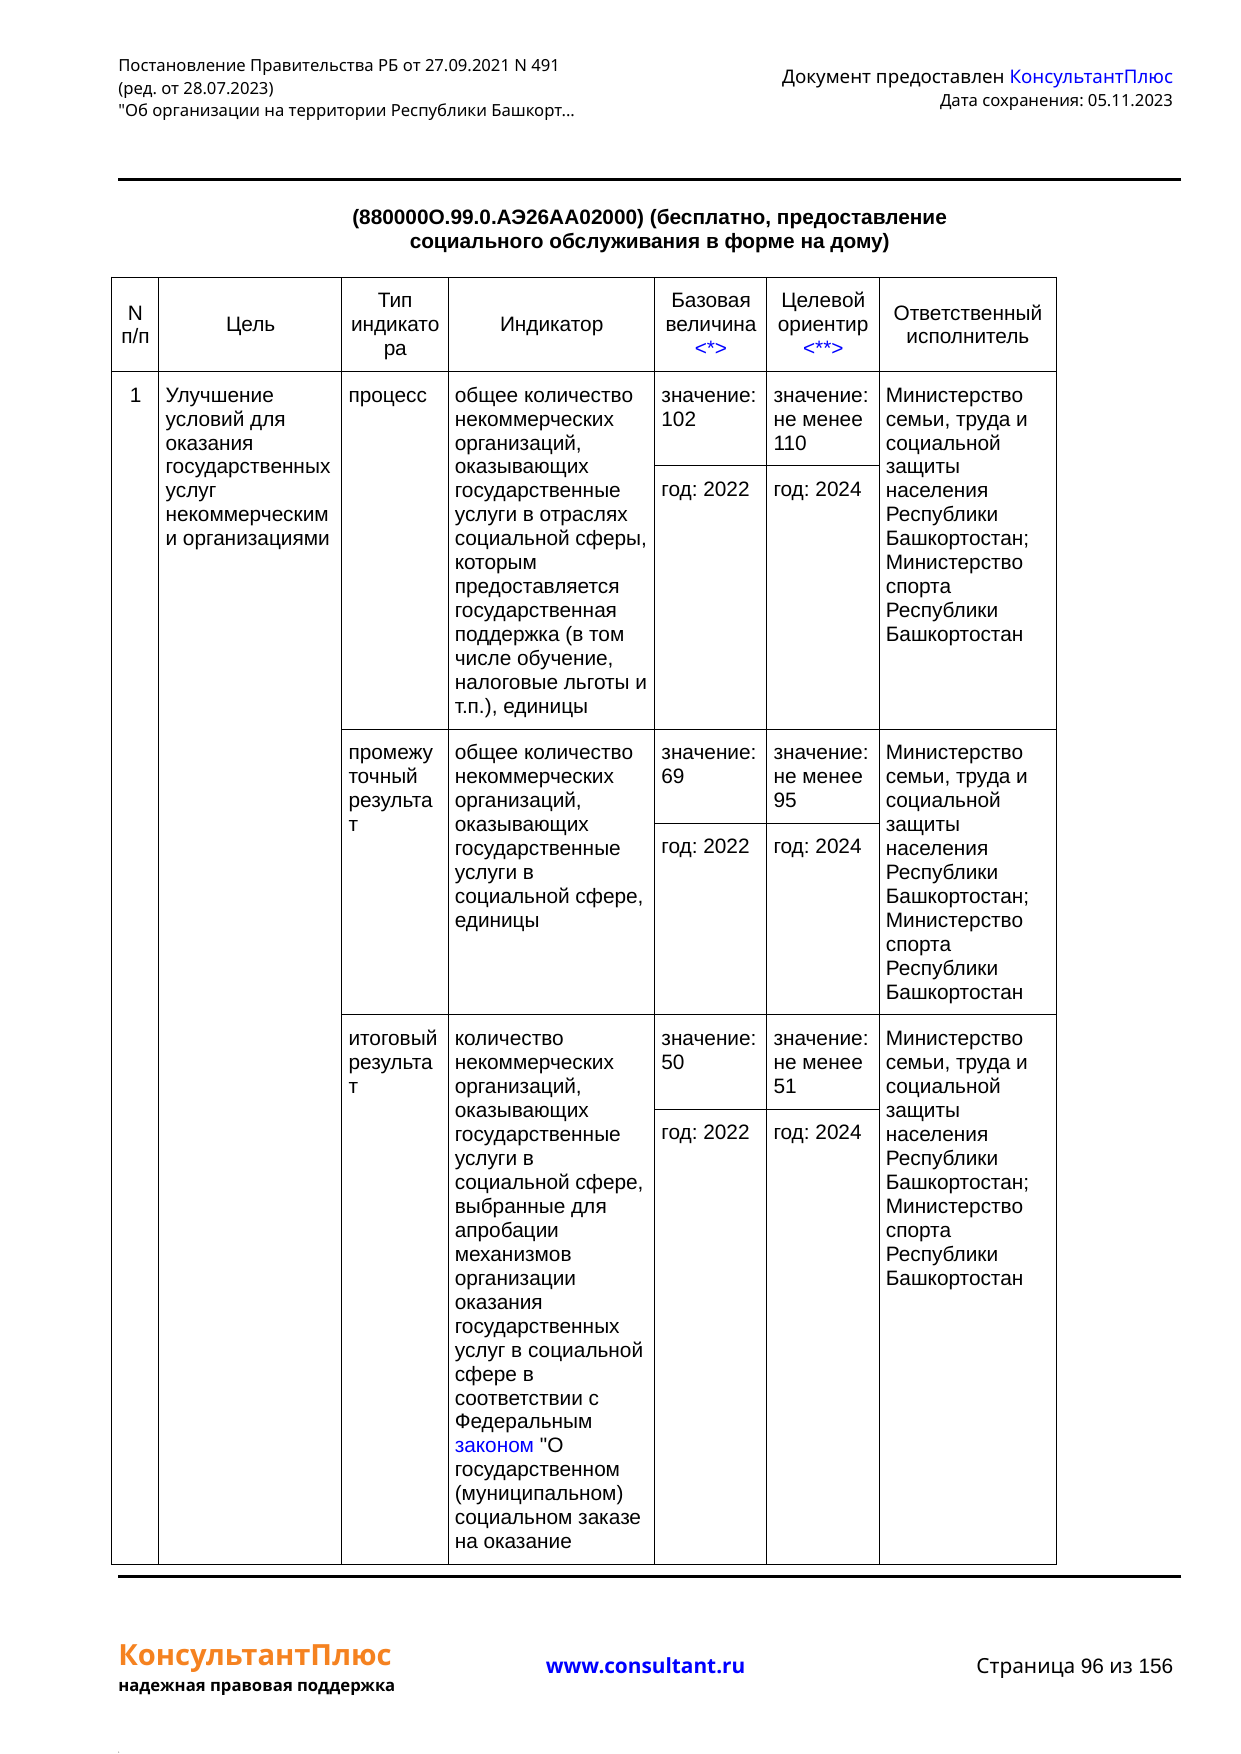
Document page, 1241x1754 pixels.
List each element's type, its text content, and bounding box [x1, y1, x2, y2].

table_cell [880, 1015, 1056, 1564]
table_cell общее количество некоммерческих организаций, оказывающих государственные услуги в отраслях социальной сферы, которым предоставляется государственная поддержка (в том числе обучение, налоговые льготы и т.п.), единицы [449, 372, 654, 728]
table_header Базовая величина <*> [655, 278, 766, 371]
table_cell год: 2022 [655, 466, 766, 728]
table_cell количество некоммерческих организаций, оказывающих государственные услуги в социальной сфере, выбранные для апробации механизмов организации оказания государственных услуг в социальной сфере в соответствии с Федеральным законом "О государственном (муниципальном) социальном заказе на оказание государственных (муниципальных) услуг в социальной сфере" (далее соответственно - апробация; Федеральный закон N 189-ФЗ), единицы - всего, из них: [449, 1015, 654, 1564]
table_cell значение: не менее 110 [767, 372, 879, 465]
table_cell значение: 102 [655, 372, 766, 465]
table_cell год: 2024 [767, 1110, 879, 1564]
table_cell процесс [342, 372, 448, 728]
table_cell Улучшение условий для оказания государственных услуг некоммерческими организациями [159, 372, 341, 1564]
title социального обслуживания в форме на дому) [118, 229, 1181, 253]
table_cell год: 2024 [767, 466, 879, 728]
table_cell год: 2022 [655, 1110, 766, 1564]
table_header Целевой ориентир <**> [767, 278, 879, 371]
table_cell год: 2022 [655, 824, 766, 1014]
table_cell Министерство семьи, труда и социальной защиты населения Республики Башкортостан; Министерство спорта Республики Башкортостан [880, 730, 1056, 1014]
table_header Ответственный исполнитель [880, 278, 1056, 371]
table_header Индикатор [449, 278, 654, 371]
table_cell Министерство семьи, труда и социальной защиты населения Республики Башкортостан; Министерство спорта Республики Башкортостан [880, 372, 1056, 728]
table_cell значение: не менее 51 [767, 1015, 879, 1108]
table_cell 1 [112, 372, 158, 1564]
table_cell общее количество некоммерческих организаций, оказывающих государственные услуги в социальной сфере, единицы [449, 730, 654, 1014]
table_cell промежуточный результат [342, 730, 448, 1014]
table_cell итоговый результат [342, 1015, 448, 1564]
title (880000О.99.0.АЭ26АА02000) (бесплатно, предоставление [118, 205, 1181, 229]
table_cell значение: 69 [655, 730, 766, 823]
table_cell значение: 50 [655, 1015, 766, 1108]
table_cell значение: не менее 95 [767, 730, 879, 823]
table_cell год: 2024 [767, 824, 879, 1014]
table_header Тип индикатора [342, 278, 448, 371]
table_header N п/п [112, 278, 158, 371]
table_header Цель [159, 278, 341, 371]
